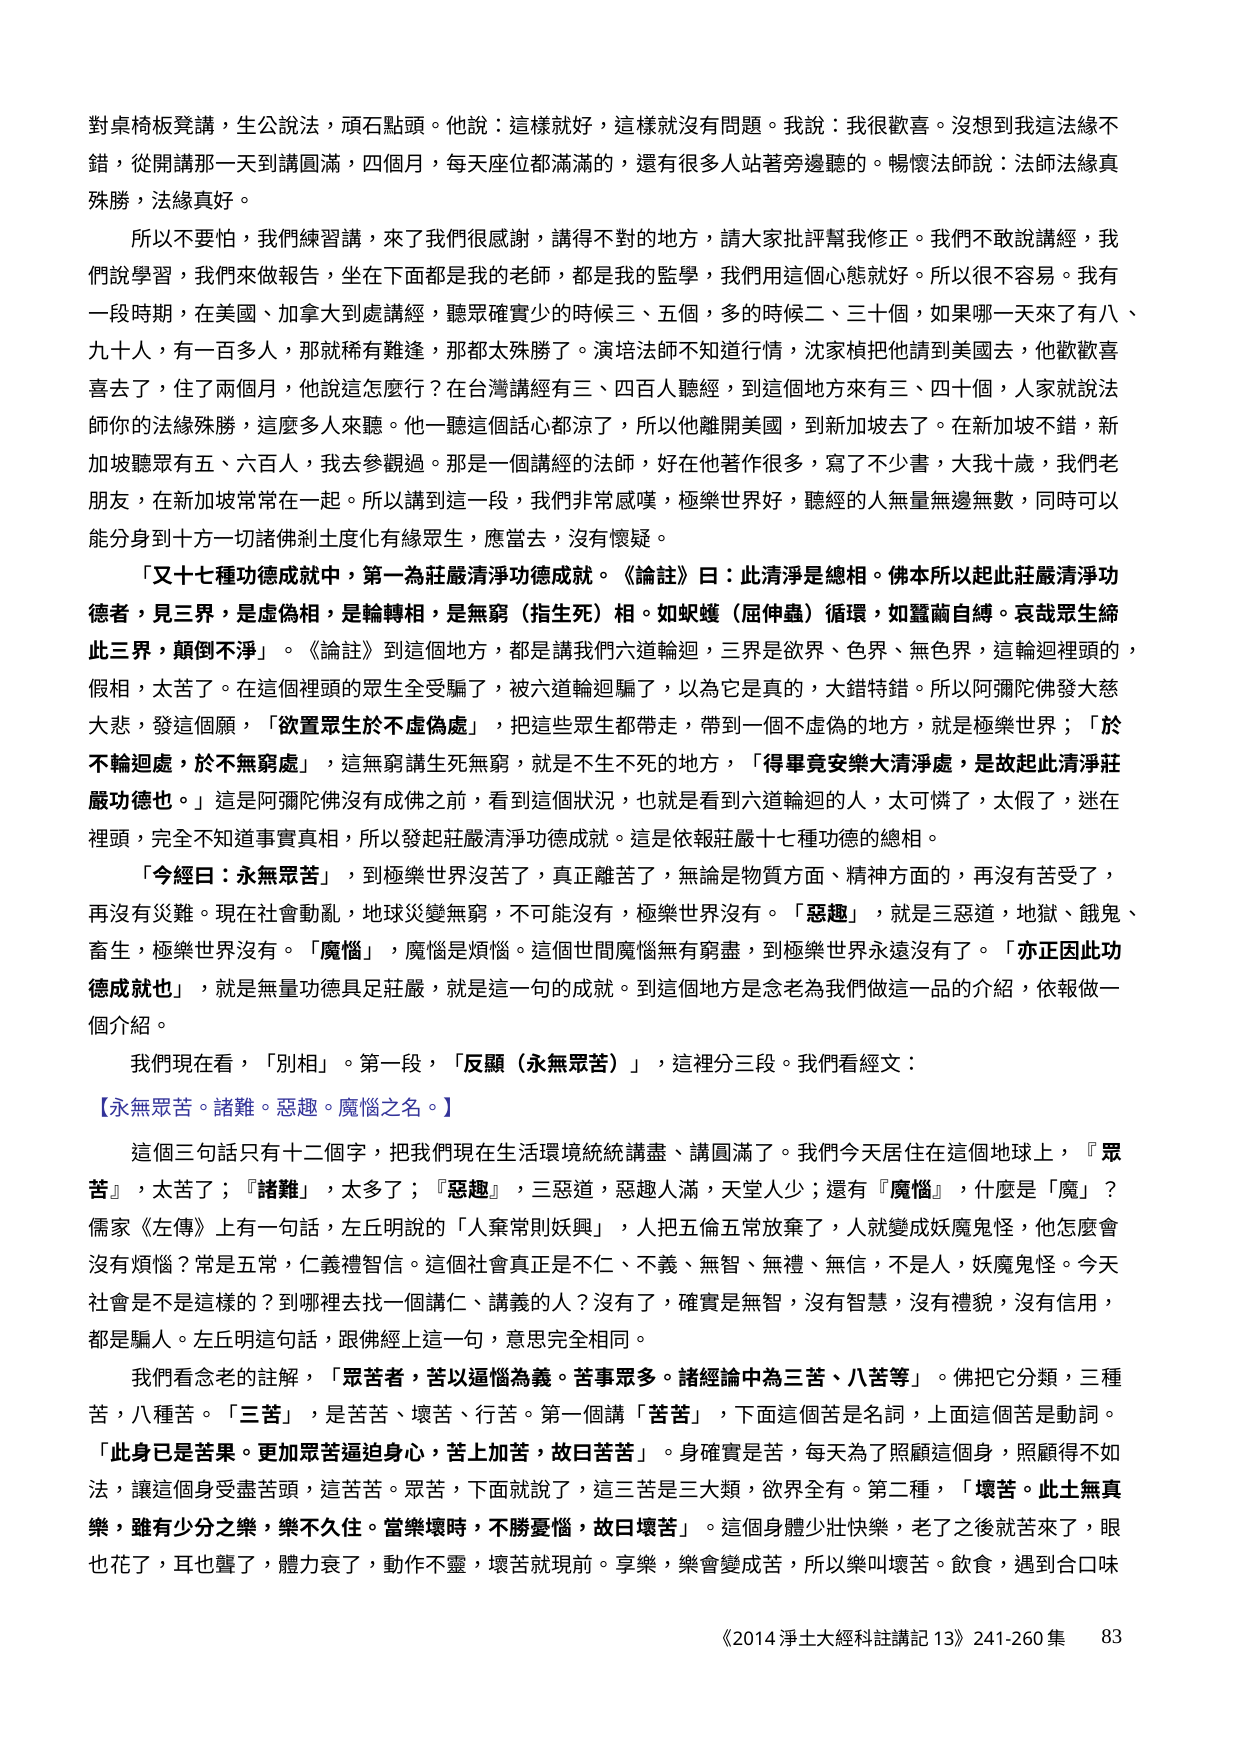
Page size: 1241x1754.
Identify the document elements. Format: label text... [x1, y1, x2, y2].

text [89, 1357, 1122, 1582]
text 「又十七種功德成就中，第一為莊嚴清淨功德成就。《論註》曰：此清淨是總相。佛本所以起此莊嚴清淨功德者，見三界，是虛偽相，是輪轉相，是無窮（指生死）相。如蚇蠖（屈伸蟲）循環，如蠶繭自縛。哀哉眾生締此三界，顛倒不淨」。《論註》到這個地方，都是講我們六道輪迴，三界是欲界、色界、無色界，這輪迴裡頭的，假相，太苦了。在這個裡頭的眾生全受騙了，被六道輪迴騙了，以為它是真的，大錯特錯。所以阿彌陀佛發大慈大悲，發這個願，「欲置眾生於不虛偽處」，把這些眾生都帶走，帶到一個不虛偽的地方，就是極樂世界；「於不輪迴處，於不無窮處」，這無窮講生死無窮，就是不生不死的地方，「得畢竟安樂大清淨處，是故起此清淨莊嚴功德也。」這是阿彌陀佛沒有成佛之前，看到這個狀況，也就是看到六道輪迴的人，太可憐了，太假了，迷在裡頭，完全不知道事實真相，所以發起莊嚴清淨功德成就。這是依報莊嚴十七種功德的總相。 [89, 556, 1122, 856]
text 「今經曰：永無眾苦」，到極樂世界沒苦了，真正離苦了，無論是物質方面、精神方面的，再沒有苦受了，再沒有災難。現在社會動亂，地球災變無窮，不可能沒有，極樂世界沒有。「惡趣」，就是三惡道，地獄、餓鬼、畜生，極樂世界沒有。「魔惱」，魔惱是煩惱。這個世間魔惱無有窮盡，到極樂世界永遠沒有了。「亦正因此功德成就也」，就是無量功德具足莊嚴，就是這一句的成就。到這個地方是念老為我們做這一品的介紹，依報做一個介紹。 [89, 856, 1122, 1043]
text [89, 106, 1122, 218]
text 我們現在看，「別相」。第一段，「反顯（永無眾苦）」，這裡分三段。我們看經文： [89, 1043, 1122, 1081]
text 所以不要怕，我們練習講，來了我們很感謝，講得不對的地方，請大家批評幫我修正。我們不敢說講經，我們說學習，我們來做報告，坐在下面都是我的老師，都是我的監學，我們用這個心態就好。所以很不容易。我有一段時期，在美國、加拿大到處講經，聽眾確實少的時候三、五個，多的時候二、三十個，如果哪一天來了有八、九十人，有一百多人，那就稀有難逢，那都太殊勝了。演培法師不知道行情，沈家楨把他請到美國去，他歡歡喜喜去了，住了兩個月，他說這怎麼行？在台灣講經有三、四百人聽經，到這個地方來有三、四十個，人家就說法師你的法緣殊勝，這麼多人來聽。他一聽這個話心都涼了，所以他離開美國，到新加坡去了。在新加坡不錯，新加坡聽眾有五、六百人，我去參觀過。那是一個講經的法師，好在他著作很多，寫了不少書，大我十歲，我們老朋友，在新加坡常常在一起。所以講到這一段，我們非常感嘆，極樂世界好，聽經的人無量無邊無數，同時可以能分身到十方一切諸佛剎土度化有緣眾生，應當去，沒有懷疑。 [89, 218, 1122, 556]
subtitle 【永無眾苦。諸難。惡趣。魔惱之名。】 [89, 1091, 1122, 1122]
text 這個三句話只有十二個字，把我們現在生活環境統統講盡、講圓滿了。我們今天居住在這個地球上，『眾苦』，太苦了；『諸難」，太多了；『惡趣』，三惡道，惡趣人滿，天堂人少；還有『魔惱』，什麼是「魔」？儒家《左傳》上有一句話，左丘明說的「人棄常則妖興」，人把五倫五常放棄了，人就變成妖魔鬼怪，他怎麼會沒有煩惱？常是五常，仁義禮智信。這個社會真正是不仁、不義、無智、無禮、無信，不是人，妖魔鬼怪。今天社會是不是這樣的？到哪裡去找一個講仁、講義的人？沒有了，確實是無智，沒有智慧，沒有禮貌，沒有信用，都是騙人。左丘明這句話，跟佛經上這一句，意思完全相同。 [89, 1132, 1122, 1357]
